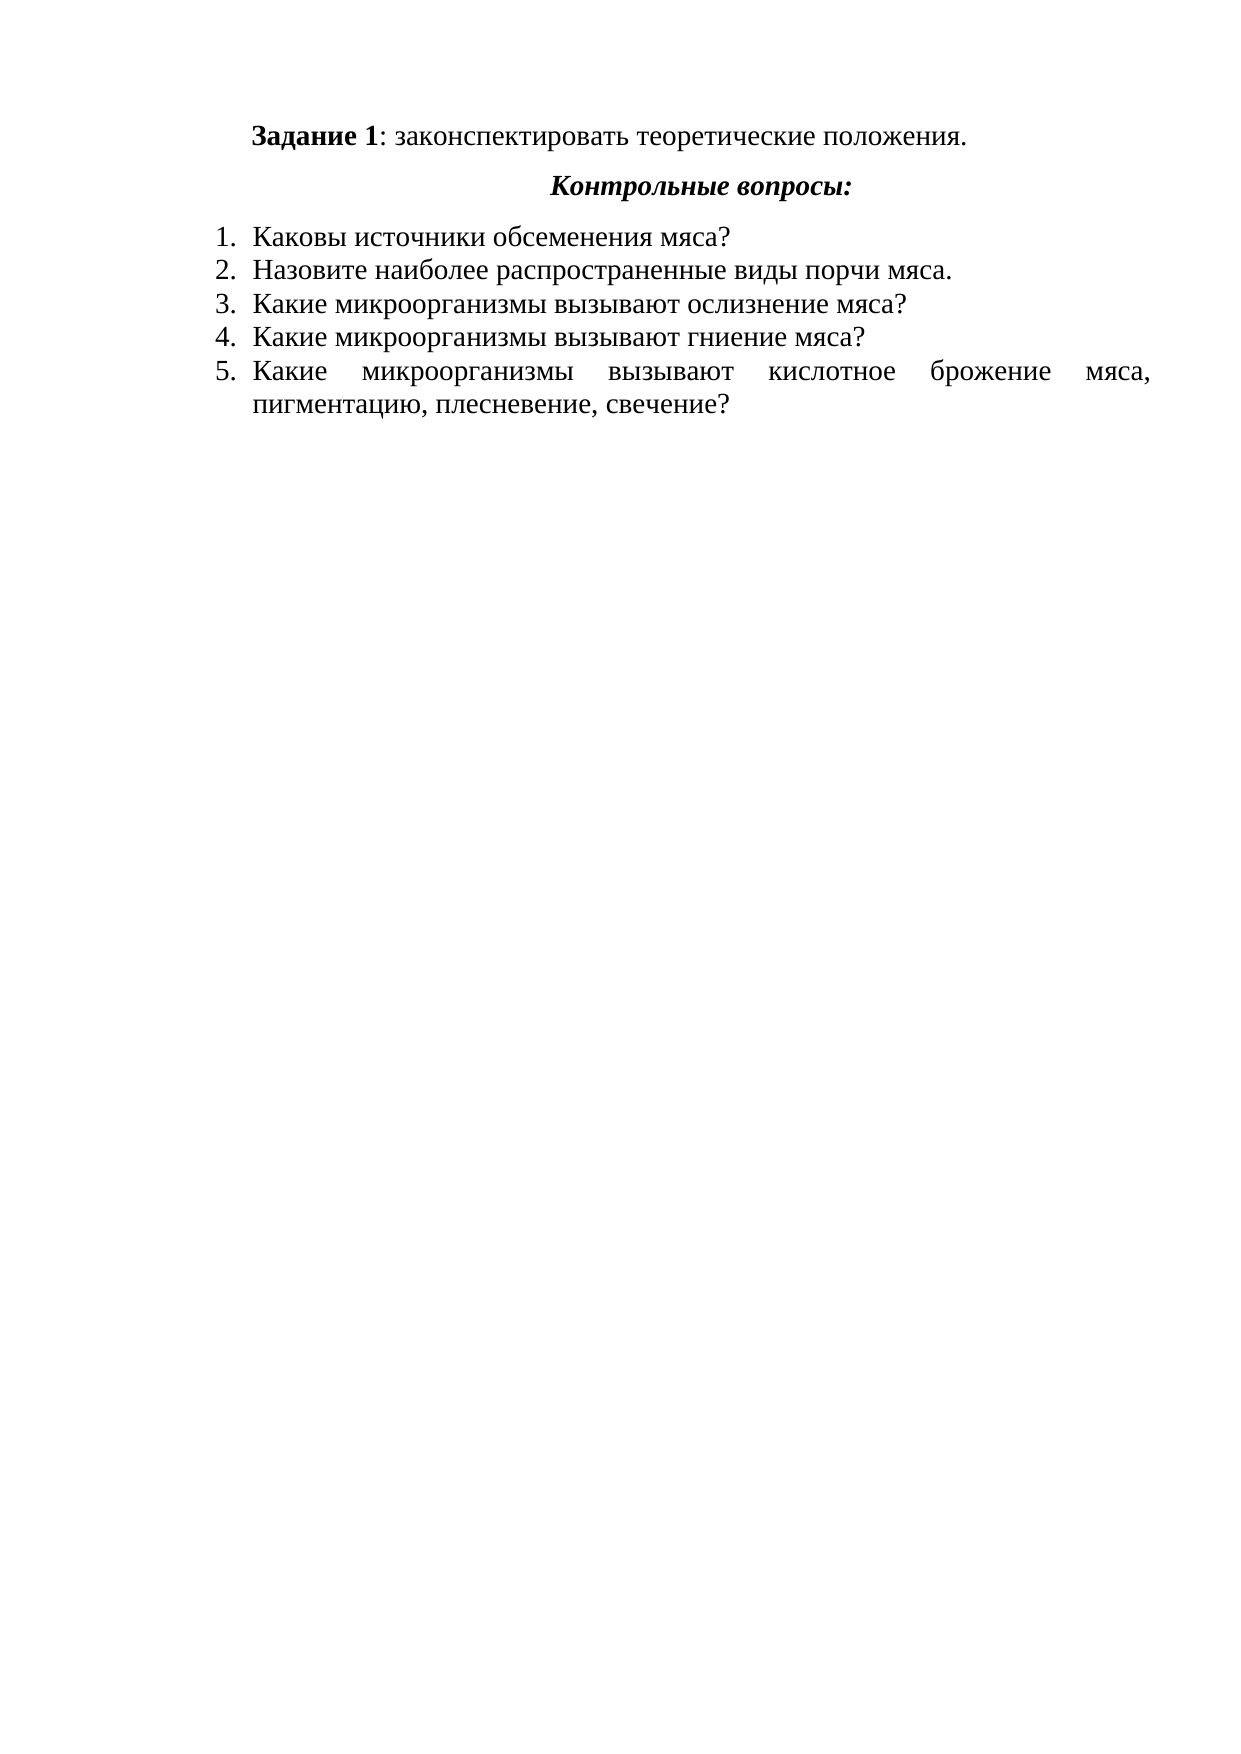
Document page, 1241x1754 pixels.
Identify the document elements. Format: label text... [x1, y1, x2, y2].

list Назовите наиболее распространенные виды порчи мяса. [215, 252, 1152, 286]
list Каковы источники обсеменения мяса? [215, 219, 1152, 252]
list Какие микроорганизмы вызывают гниение мяса? [215, 319, 1152, 353]
text Контрольные вопросы: [177, 168, 1152, 202]
text Задание 1: законспектировать теоретические положения. [177, 118, 1152, 152]
list Какие микроорганизмы вызывают ослизнение мяса? [215, 286, 1152, 319]
list Какие микроорганизмы вызывают кислотное брожение мяса, пигментацию, плесневение, свечение? [215, 353, 1152, 420]
